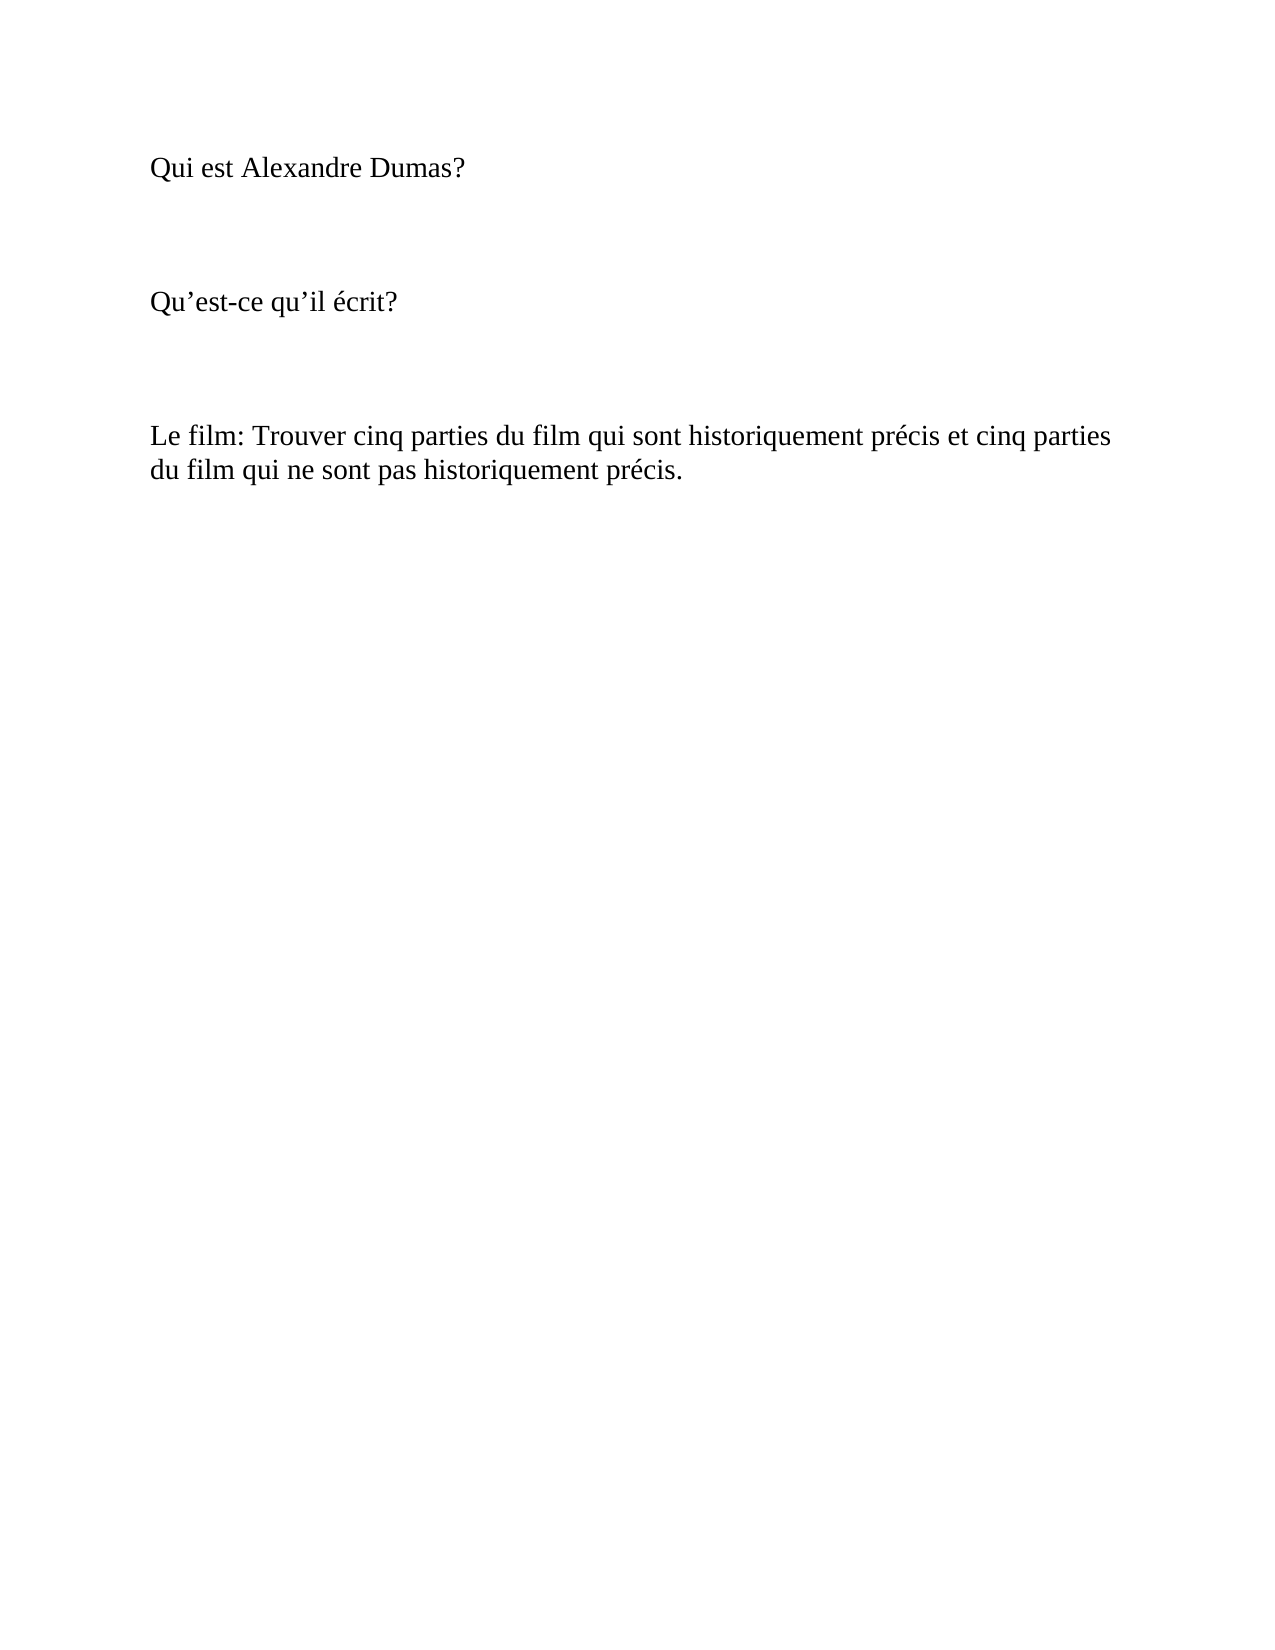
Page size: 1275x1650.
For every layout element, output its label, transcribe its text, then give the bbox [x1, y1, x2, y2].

text Qu’est-ce qu’il écrit? [150, 284, 1125, 318]
text Qui est Alexandre Dumas? [150, 150, 1125, 183]
text Le film: Trouver cinq parties du film qui sont historiquement précis et cinq parties du film qui ne sont pas historiquement précis. [150, 418, 1125, 485]
